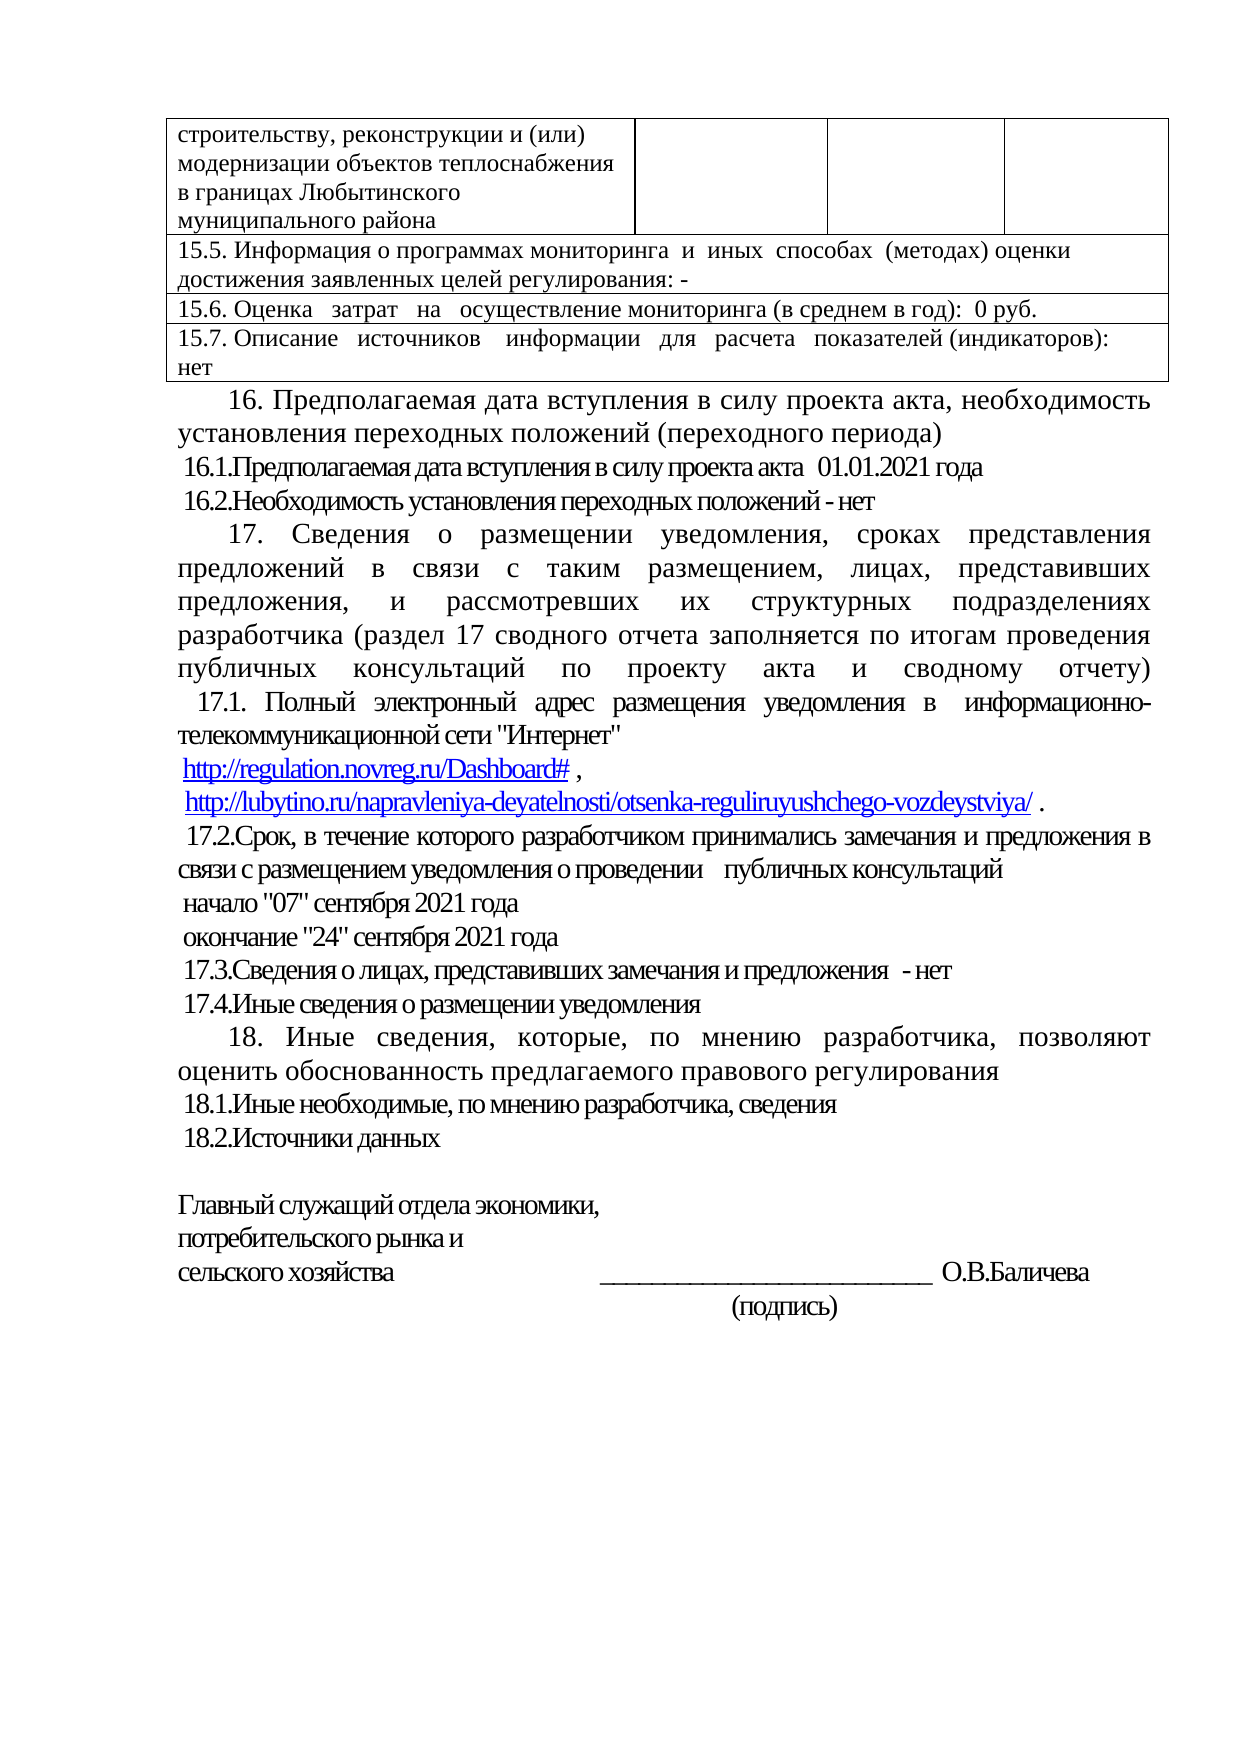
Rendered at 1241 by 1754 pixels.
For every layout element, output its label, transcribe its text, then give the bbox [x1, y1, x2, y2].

text 17.4.Иные сведения о размещении уведомления [177, 986, 1152, 1019]
text Главный служащий отдела экономики, [177, 1153, 1152, 1221]
table_cell 15.5. Информация о программах мониторинга и иных способах (методах) оценки достижения заявленных целей регулирования: - [167, 235, 1168, 293]
text окончание "24" сентября 2021 года [177, 919, 1152, 952]
table_cell - [1005, 119, 1168, 234]
text 16.1.Предполагаемая дата вступления в силу проекта акта 01.01.2021 года [177, 449, 1152, 483]
table_cell 15.6. Оценка затрат на осуществление мониторинга (в среднем в год): 0 руб. [167, 294, 1168, 322]
text 18.1.Иные необходимые, по мнению разработчика, сведения [177, 1086, 1152, 1120]
text 17.3.Сведения о лицах, представивших замечания и предложения - нет [177, 952, 1152, 986]
text сельского хозяйства __________________________ О.В.Баличева [177, 1254, 1152, 1288]
text 17.2.Срок, в течение которого разработчиком принимались замечания и предложения в связи с размещением уведомления о проведении публичных консультаций [177, 818, 1152, 885]
text 16. Предполагаемая дата вступления в силу проекта акта, необходимость установления переходных положений (переходного периода) [177, 382, 1152, 449]
text http://regulation.novreg.ru/Dashboard# , [177, 751, 1152, 784]
text 18.2.Источники данных [177, 1120, 1152, 1153]
text (подпись) [177, 1288, 1152, 1345]
table_cell 15.7. Описание источников информации для расчета показателей (индикаторов): нет [167, 324, 1168, 381]
text 18. Иные сведения, которые, по мнению разработчика, позволяют оценить обоснованность предлагаемого правового регулирования [177, 1019, 1152, 1086]
text 17. Сведения о размещении уведомления, сроках представления предложений в связи с таким размещением, лицах, представивших предложения, и рассмотревших их структурных подразделениях разработчика (раздел 17 сводного отчета заполняется по итогам проведения публичных консультаций по проекту акта и сводному отчету) 17.1. Полный электронный адрес размещения уведомления в информационно-телекоммуникационной сети "Интернет" [177, 516, 1152, 751]
text начало "07" сентября 2021 года [177, 885, 1152, 919]
text потребительского рынка и [177, 1221, 1152, 1254]
text 16.2.Необходимость установления переходных положений - нет [177, 483, 1152, 516]
text http://lubytino.ru/napravleniya-deyatelnosti/otsenka-reguliruyushchego-vozdeystviya/ . [177, 784, 1152, 818]
